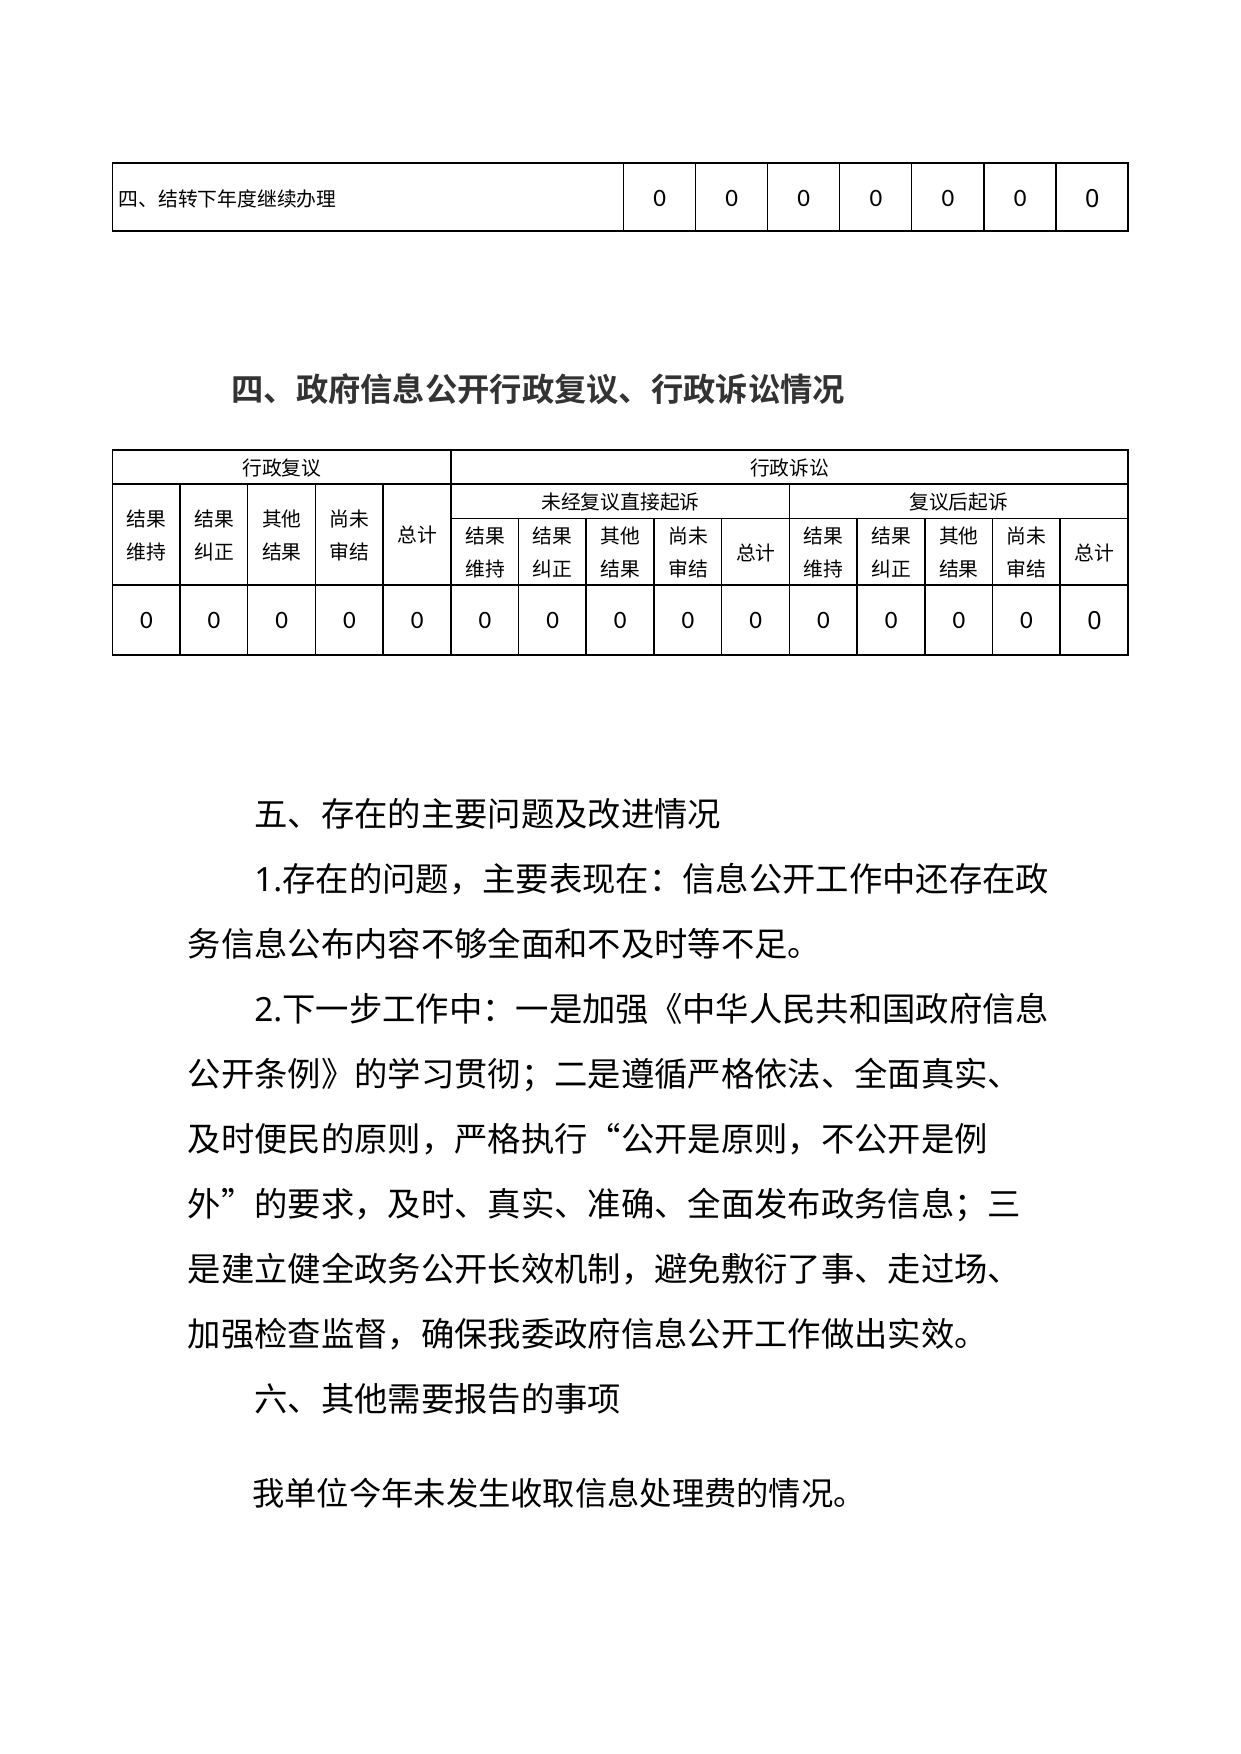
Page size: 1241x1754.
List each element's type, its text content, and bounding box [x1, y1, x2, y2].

text 五、存在的主要问题及改进情况 [187, 779, 1053, 844]
table_cell 结果 纠正 [858, 519, 924, 584]
text 四、政府信息公开行政复议、行政诉讼情况 [187, 355, 1053, 420]
table_cell 0 [452, 586, 518, 654]
table_cell 0 [722, 586, 789, 654]
table_cell 0 [519, 586, 585, 654]
table_cell 总计 [722, 519, 789, 584]
table_cell 0 [840, 164, 911, 230]
table_cell 尚未 审结 [655, 519, 721, 584]
table_cell 0 [1057, 164, 1127, 230]
table_cell 0 [655, 586, 721, 654]
text 我单位今年未发生收取信息处理费的情况。 [187, 1458, 1053, 1523]
table_cell 0 [181, 586, 247, 654]
table_cell 其他 结果 [587, 519, 653, 584]
table_cell 0 [993, 586, 1059, 654]
table_cell 复议后起诉 [790, 485, 1127, 517]
table_cell 0 [696, 164, 767, 230]
text 六、其他需要报告的事项 [187, 1364, 1053, 1429]
table_header 行政复议 [113, 451, 450, 483]
table_cell 结果 维持 [790, 519, 856, 584]
table_header 行政诉讼 [452, 451, 1127, 483]
table_cell 结果维持 [113, 485, 179, 584]
table_cell 结果 纠正 [519, 519, 585, 584]
table_cell 0 [113, 586, 179, 654]
table_cell 0 [624, 164, 695, 230]
table_cell 总计 [1061, 519, 1127, 584]
table_cell 未经复议直接起诉 [452, 485, 789, 517]
table_cell 其他 结果 [248, 485, 315, 584]
table_cell 0 [790, 586, 856, 654]
table_cell 总计 [384, 485, 450, 584]
table_cell 0 [858, 586, 924, 654]
table_cell 四、结转下年度继续办理 [113, 164, 623, 230]
table_cell 其他 结果 [926, 519, 992, 584]
table_cell 结果 维持 [452, 519, 518, 584]
text 2.下一步工作中：一是加强《中华人民共和国政府信息公开条例》的学习贯彻；二是遵循严格依法、全面真实、及时便民的原则，严格执行“公开是原则，不公开是例外”的要求，及时、真实、准确、全面发布政务信息；三是建立健全政务公开长效机制，避免敷衍了事、走过场、加强检查监督，确保我委政府信息公开工作做出实效。 [187, 974, 1053, 1364]
table_cell 0 [384, 586, 450, 654]
table_cell 0 [316, 586, 382, 654]
table_cell 0 [248, 586, 315, 654]
table_cell 尚未 审结 [993, 519, 1059, 584]
table_cell 0 [1061, 586, 1127, 654]
table_cell 结果 纠正 [181, 485, 247, 584]
table_cell 0 [926, 586, 992, 654]
table_cell 尚未 审结 [316, 485, 382, 584]
table_cell 0 [985, 164, 1055, 230]
text 1.存在的问题，主要表现在：信息公开工作中还存在政务信息公布内容不够全面和不及时等不足。 [187, 844, 1053, 974]
table_cell 0 [587, 586, 653, 654]
table_cell 0 [768, 164, 839, 230]
table_cell 0 [912, 164, 983, 230]
